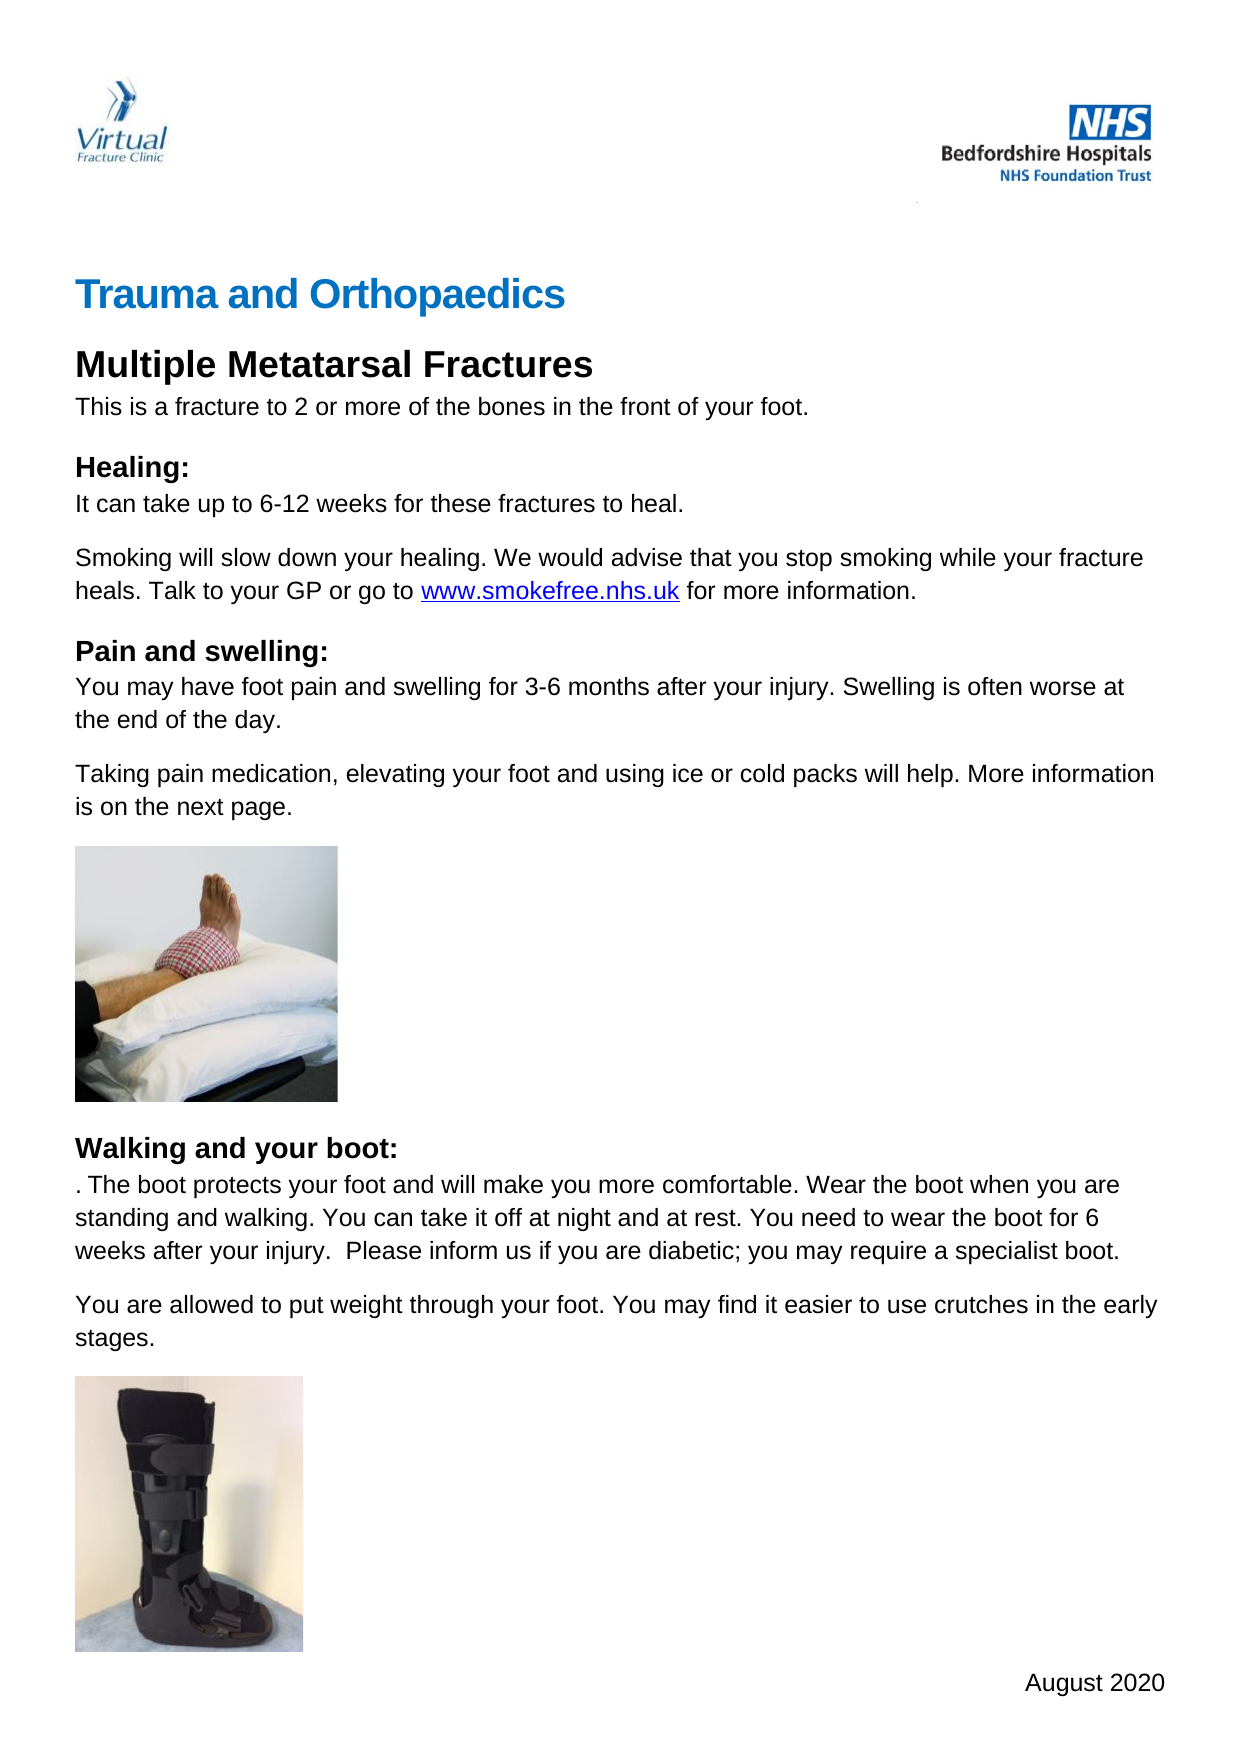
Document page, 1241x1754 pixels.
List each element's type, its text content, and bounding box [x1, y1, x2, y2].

subtitle Healing: [75, 450, 1165, 484]
picture [75, 1376, 304, 1652]
title Trauma and Orthopaedics [75, 270, 1165, 318]
subtitle Walking and your boot: [75, 1131, 1165, 1165]
picture [75, 75, 169, 169]
subtitle Pain and swelling: [75, 634, 1165, 667]
text Taking pain medication, elevating your foot and using ice or cold packs will help. More information is on the next page. [75, 759, 1165, 821]
text You may have foot pain and swelling for 3-6 months after your injury. Swelling is often worse at the end of the day. [75, 672, 1165, 734]
picture [916, 75, 1166, 203]
text It can take up to 6-12 weeks for these fractures to heal. [75, 489, 1165, 517]
text You are allowed to put weight through your foot. You may find it easier to use crutches in the early stages. [75, 1290, 1171, 1351]
subtitle Multiple Metatarsal Fractures [75, 343, 1165, 386]
text Smoking will slow down your healing. We would advise that you stop smoking while your fracture heals. Talk to your GP or go to www.smokefree.nhs.uk for more information. [75, 543, 1165, 604]
text This is a fracture to 2 or more of the bones in the front of your foot. [75, 392, 1165, 421]
picture [75, 846, 338, 1102]
text . The boot protects your foot and will make you more comfortable. Wear the boot when you are standing and walking. You can take it off at night and at rest. You need to wear the boot for 6 weeks after your injury. Please inform us if you are diabetic; you may require a specialist boot. [75, 1170, 1171, 1264]
